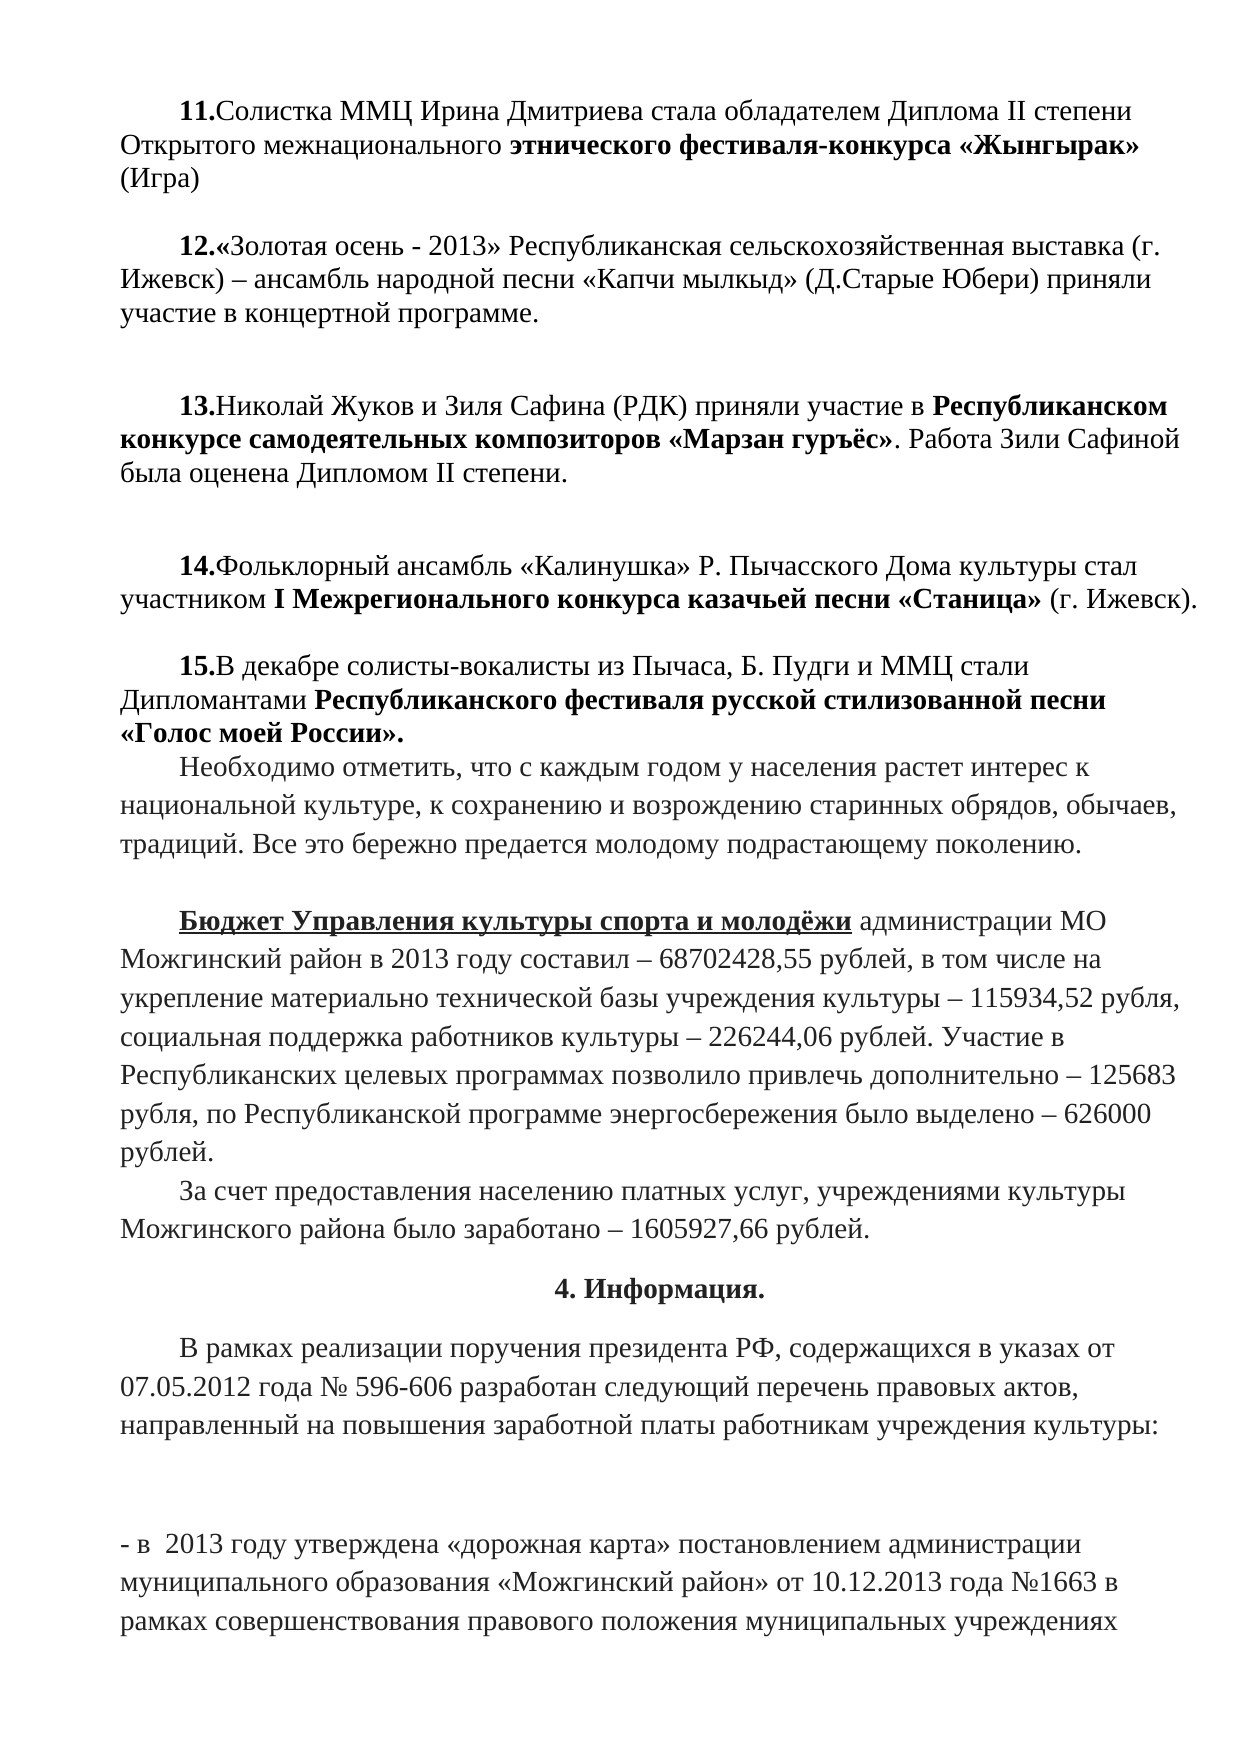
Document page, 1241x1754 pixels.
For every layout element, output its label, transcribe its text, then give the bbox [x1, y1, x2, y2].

text Необходимо отметить, что с каждым годом у населения растет интерес к национальной культуре, к сохранению и возрождению старинных обрядов, обычаев, традиций. Все это бережно предается молодому подрастающему поколению. [120, 883, 1199, 994]
text За счет предоставления населению платных услуг, учреждениями культуры Можгинского района было заработано – 1605927,66 рублей. [120, 1307, 1199, 1379]
text 12.«Золотая осень - 2013» Республиканская сельскохозяйственная выставка (г. Ижевск) – ансамбль народной песни «Капчи мылкыд» (Д.Старые Юбери) приняли участие в концертной программе. [120, 362, 1199, 462]
text 15.В декабре солисты-вокалисты из Пычаса, Б. Пудги и ММЦ стали Дипломантами Республиканского фестиваля русской стилизованной песни «Голос моей России». [120, 782, 1199, 883]
text Бюджет Управления культуры спорта и молодёжи администрации МО Можгинский район в 2013 году составил – 68702428,55 рублей, в том числе на укрепление материально технической базы учреждения культуры – 115934,52 рубля, социальная поддержка работников культуры – 226244,06 рублей. Участие в Республиканских целевых программах позволило привлечь дополнительно – 125683 рубля, по Республиканской программе энергосбережения было выделено – 626000 рублей. [120, 1037, 1199, 1302]
text 14.Фольклорный ансамбль «Калинушка» Р. Пычасского Дома культуры стал участником I Межрегионального конкурса казачьей песни «Станица» (г. Ижевск). [120, 682, 1199, 749]
text 4. Информация. [120, 1405, 1199, 1438]
text 11.Солистка ММЦ Ирина Дмитриева стала обладателем Диплома II степени Открытого межнационального этнического фестиваля-конкурса «Жынгырак» (Игра) [120, 228, 1199, 328]
text 13.Николай Жуков и Зиля Сафина (РДК) приняли участие в Республиканском конкурсе самодеятельных композиторов «Марзан гуръёс». Работа Зили Сафиной была оценена Дипломом II степени. [120, 522, 1199, 622]
text 10.Участником телепередачи «Мылысь-кыдысь» стал С. И. Крутихин – художественный руководитель Б. Учинского ДК, гармонист-частушечник и солист ансамбля «Пять поющих сердец». [120, 93, 1199, 194]
text В рамках реализации поручения президента РФ, содержащихся в указах от 07.05.2012 года № 596-606 разработан следующий перечень правовых актов, направленный на повышения заработной платы работникам учреждения культуры: [120, 1464, 1199, 1575]
